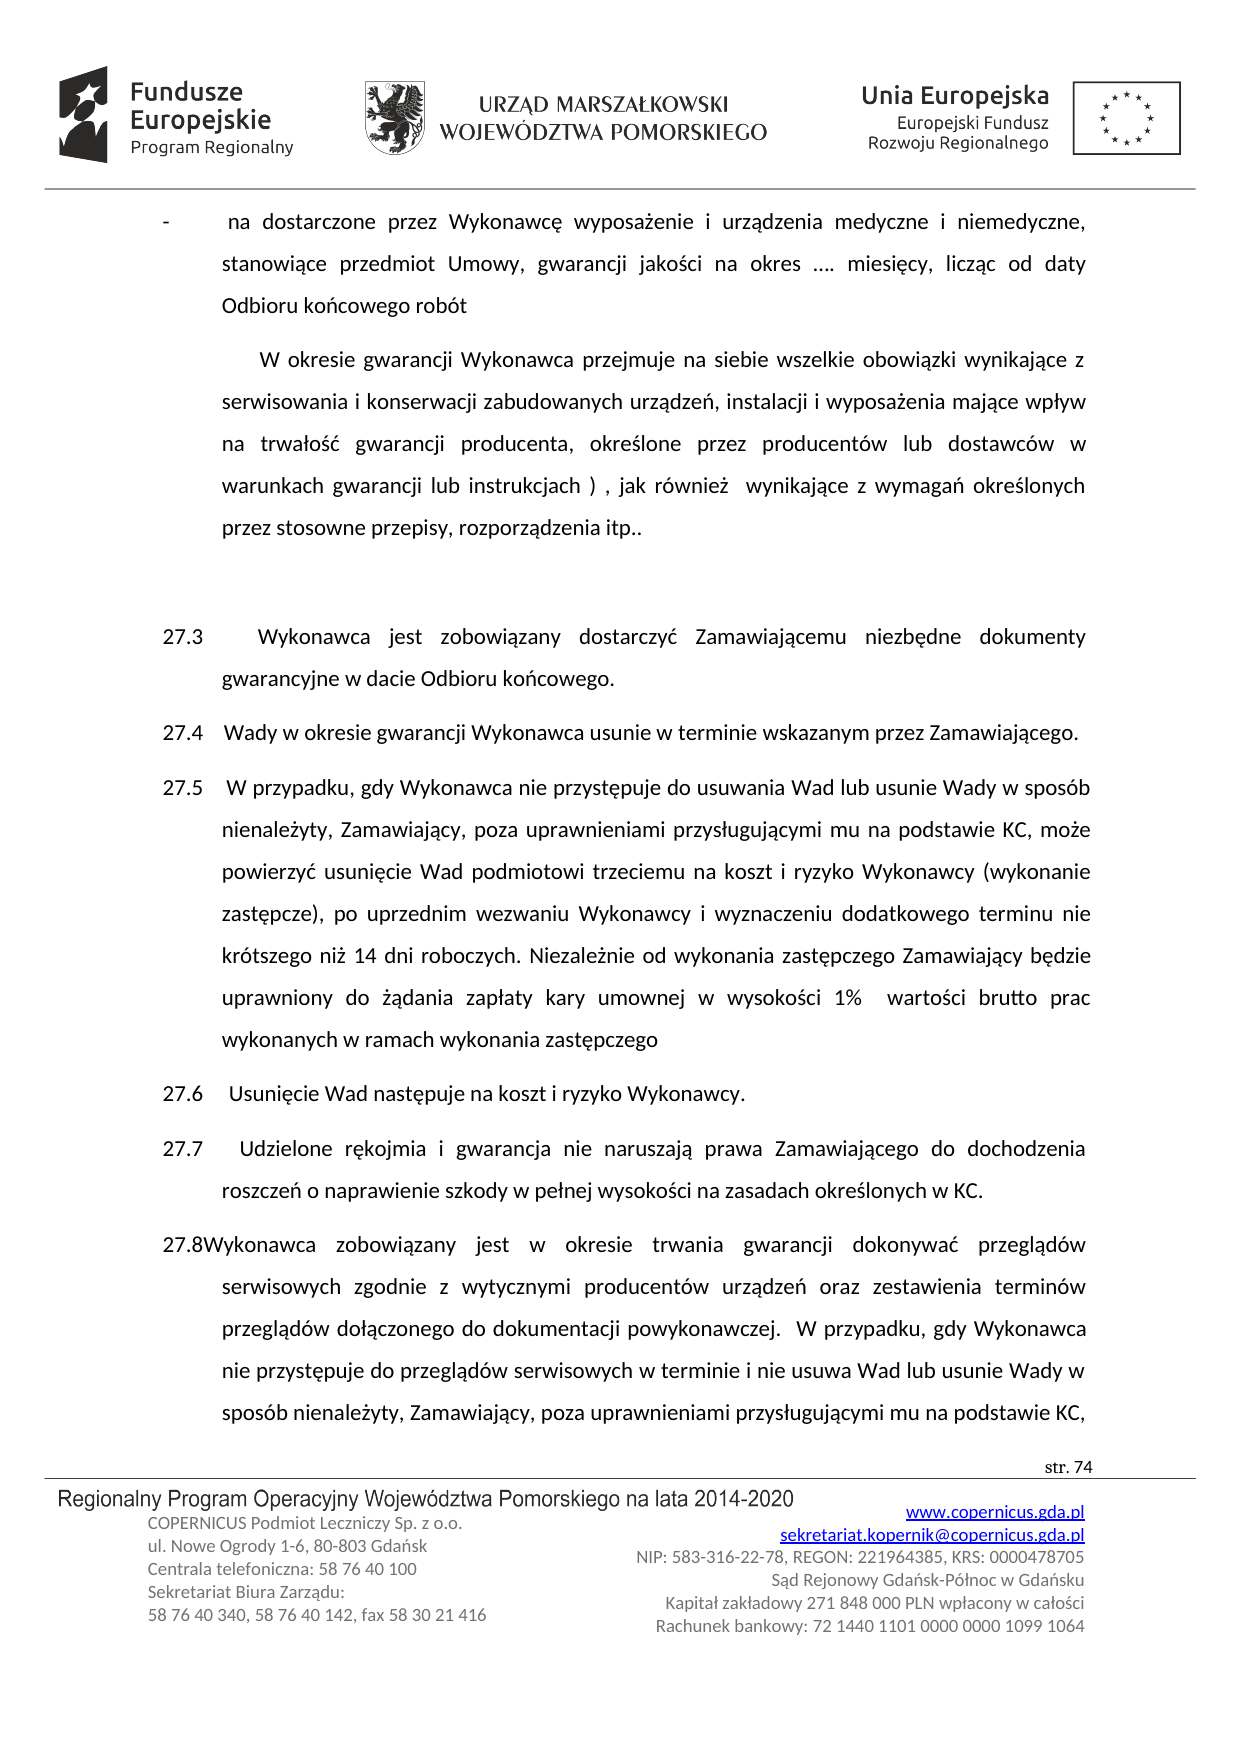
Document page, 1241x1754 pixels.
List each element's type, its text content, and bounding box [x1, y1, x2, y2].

text 27.3 Wykonawca jest zobowiązany dostarczyć Zamawiającemu niezbędne dokumenty gwarancyjne w dacie Odbioru końcowego. [162, 622, 1087, 692]
text 27.7 Udzielone rękojmia i gwarancja nie naruszają prawa Zamawiającego do dochodzenia roszczeń o naprawienie szkody w pełnej wysokości na zasadach określonych w KC. [162, 1134, 1087, 1204]
text 27.6 Usunięcie Wad następuje na koszt i ryzyko Wykonawcy. [162, 1079, 1087, 1107]
picture [44, 1478, 1197, 1511]
text 27.4 Wady w okresie gwarancji Wykonawca usunie w terminie wskazanym przez Zamawiającego. [162, 718, 1087, 747]
text W okresie gwarancji Wykonawca przejmuje na siebie wszelkie obowiązki wynikające z serwisowania i konserwacji zabudowanych urządzeń, instalacji i wyposażenia mające wpływ na trwałość gwarancji producenta, określone przez producentów lub dostawców w warunkach gwarancji lub instrukcjach ) , jak również wynikające z wymagań określonych przez stosowne przepisy, rozporządzenia itp.. [162, 345, 1087, 541]
text 27.5 W przypadku, gdy Wykonawca nie przystępuje do usuwania Wad lub usunie Wady w sposób nienależyty, Zamawiający, poza uprawnieniami przysługującymi mu na podstawie KC, może powierzyć usunięcie Wad podmiotowi trzeciemu na koszt i ryzyko Wykonawcy (wykonanie zastępcze), po uprzednim wezwaniu Wykonawcy i wyznaczeniu dodatkowego terminu nie krótszego niż 14 dni roboczych. Niezależnie od wykonania zastępczego Zamawiający będzie uprawniony do żądania zapłaty kary umownej w wysokości 1% wartości brutto prac wykonanych w ramach wykonania zastępczego [162, 773, 1092, 1053]
picture [44, 66, 1196, 190]
text - na dostarczone przez Wykonawcę wyposażenie i urządzenia medyczne i niemedyczne, stanowiące przedmiot Umowy, gwarancji jakości na okres …. miesięcy, licząc od daty Odbioru końcowego robót [162, 207, 1087, 319]
